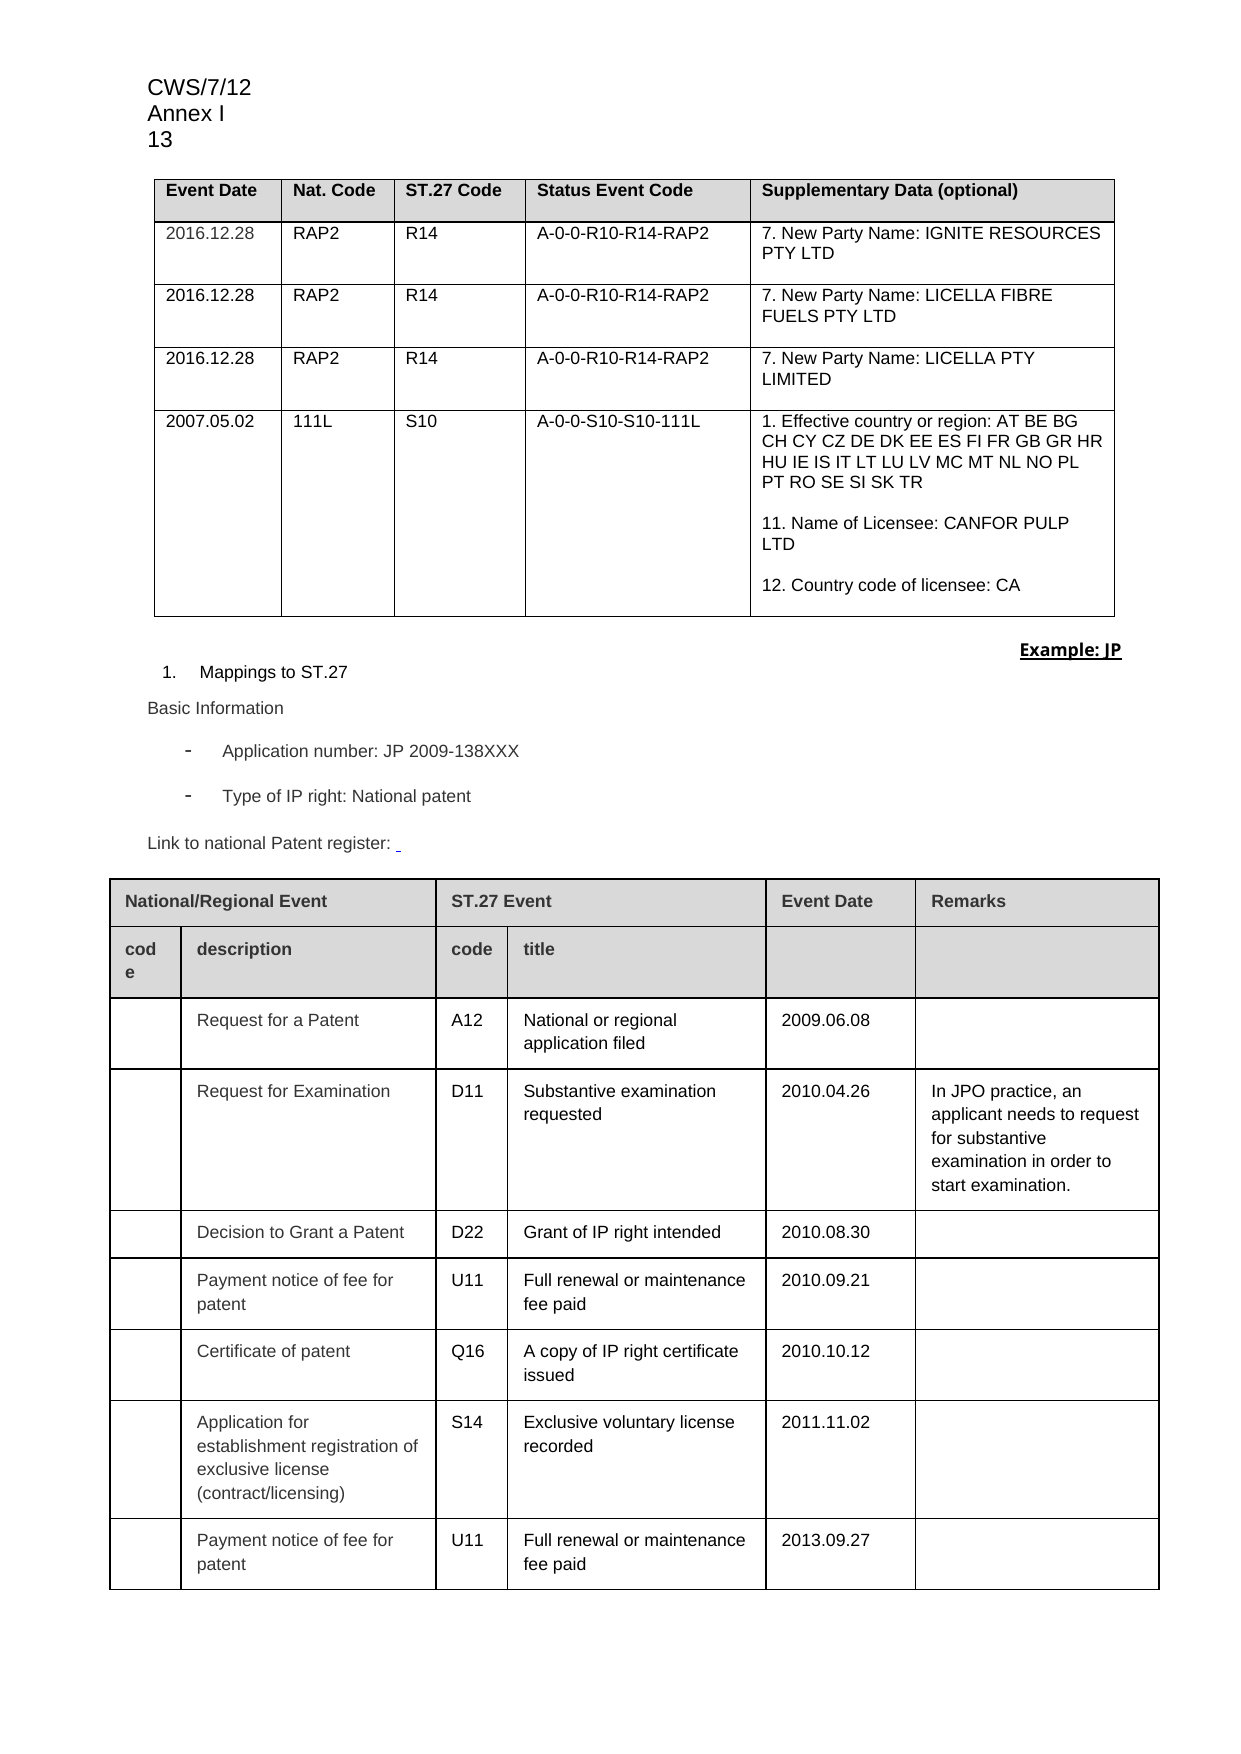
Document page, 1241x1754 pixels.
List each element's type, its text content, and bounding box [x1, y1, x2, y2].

table_cell Decision to Grant a Patent [182, 1211, 435, 1257]
list Application number: JP 2009-138XXX [184, 741, 1122, 762]
table_cell D11 [437, 1070, 507, 1209]
table_cell 1. Effective country or region: AT BE BG CH CY CZ DE DK EE ES FI FR GB GR HR HU IE IS IT LT LU LV MC MT NL NO PL PT RO SE SI SK TR 11. Name of Licensee: CANFOR PULP LTD 12. Country code of licensee: CA [751, 411, 1114, 616]
table_cell Q16 [437, 1330, 507, 1399]
table_cell description [182, 927, 435, 997]
table_cell [916, 1519, 1158, 1589]
table_cell [916, 1259, 1158, 1328]
table_cell [111, 1519, 180, 1589]
text Basic Information [147, 698, 1122, 718]
table_cell 2009.06.08 [767, 999, 915, 1068]
table_cell 2010.10.12 [767, 1330, 915, 1399]
table_cell D22 [437, 1211, 507, 1257]
table_header National/Regional Event [111, 880, 435, 926]
table_cell 2016.12.28 [155, 348, 281, 409]
table_cell [916, 1211, 1158, 1257]
table_cell 2016.12.28 [155, 223, 281, 284]
table_cell R14 [395, 348, 525, 409]
table_cell RAP2 [282, 348, 394, 409]
table_header Nat. Code [282, 180, 394, 221]
table_cell code [111, 927, 180, 997]
table_cell 7. New Party Name: LICELLA PTY LIMITED [751, 348, 1114, 409]
table_cell [111, 1401, 180, 1518]
table_cell [916, 1330, 1158, 1399]
table_cell [916, 927, 1158, 997]
table_cell 2010.08.30 [767, 1211, 915, 1257]
table_cell 2010.09.21 [767, 1259, 915, 1328]
table_cell In JPO practice, an applicant needs to request for substantive examination in order to start examination. [916, 1070, 1158, 1209]
table_cell U11 [437, 1259, 507, 1328]
table_cell R14 [395, 223, 525, 284]
table_cell A12 [437, 999, 507, 1068]
table_header ST.27 Code [395, 180, 525, 221]
table_cell Request for Examination [182, 1070, 435, 1209]
list Type of IP right: National patent [184, 785, 1122, 807]
table_cell A-0-0-S10-S10-111L [526, 411, 750, 616]
table_cell A-0-0-R10-R14-RAP2 [526, 348, 750, 409]
table_cell Request for a Patent [182, 999, 435, 1068]
table_cell RAP2 [282, 223, 394, 284]
table_cell U11 [437, 1519, 507, 1589]
table_cell Full renewal or maintenance fee paid [508, 1259, 765, 1328]
table_header Remarks [916, 880, 1158, 926]
table_cell A-0-0-R10-R14-RAP2 [526, 285, 750, 347]
table_header Supplementary Data (optional) [751, 180, 1114, 221]
table_header Status Event Code [526, 180, 750, 221]
table_cell 2011.11.02 [767, 1401, 915, 1518]
table_cell Full renewal or maintenance fee paid [508, 1519, 765, 1589]
table_header Event Date [155, 180, 281, 221]
table_cell 7. New Party Name: LICELLA FIBRE FUELS PTY LTD [751, 285, 1114, 347]
table_cell RAP2 [282, 285, 394, 347]
table_cell Payment notice of fee for patent [182, 1519, 435, 1589]
table_cell National or regional application filed [508, 999, 765, 1068]
list Mappings to ST.27 [162, 662, 1122, 682]
table_cell [916, 999, 1158, 1068]
text Link to national Patent register: [147, 833, 1122, 853]
table_cell 2016.12.28 [155, 285, 281, 347]
table_cell Payment notice of fee for patent [182, 1259, 435, 1328]
table_cell Grant of IP right intended [508, 1211, 765, 1257]
subtitle Example: JP [147, 638, 1122, 662]
table_cell 2013.09.27 [767, 1519, 915, 1589]
table_cell Application for establishment registration of exclusive license (contract/licensing) [182, 1401, 435, 1518]
table_cell R14 [395, 285, 525, 347]
table_cell 2010.04.26 [767, 1070, 915, 1209]
table_header ST.27 Event [437, 880, 765, 926]
table_cell Exclusive voluntary license recorded [508, 1401, 765, 1518]
table_cell 111L [282, 411, 394, 616]
table_cell code [437, 927, 507, 997]
table_cell A-0-0-R10-R14-RAP2 [526, 223, 750, 284]
table_cell [111, 1211, 180, 1257]
table_cell 2007.05.02 [155, 411, 281, 616]
table_cell [111, 999, 180, 1068]
table_cell [916, 1401, 1158, 1518]
table_cell Substantive examination requested [508, 1070, 765, 1209]
table_cell S14 [437, 1401, 507, 1518]
table_cell title [508, 927, 765, 997]
table_cell A copy of IP right certificate issued [508, 1330, 765, 1399]
table_cell 7. New Party Name: IGNITE RESOURCES PTY LTD [751, 223, 1114, 284]
table_cell [111, 1259, 180, 1328]
table_header Event Date [767, 880, 915, 926]
table_cell Certificate of patent [182, 1330, 435, 1399]
table_cell S10 [395, 411, 525, 616]
table_cell [111, 1070, 180, 1209]
table_cell [111, 1330, 180, 1399]
table_cell [767, 927, 915, 997]
